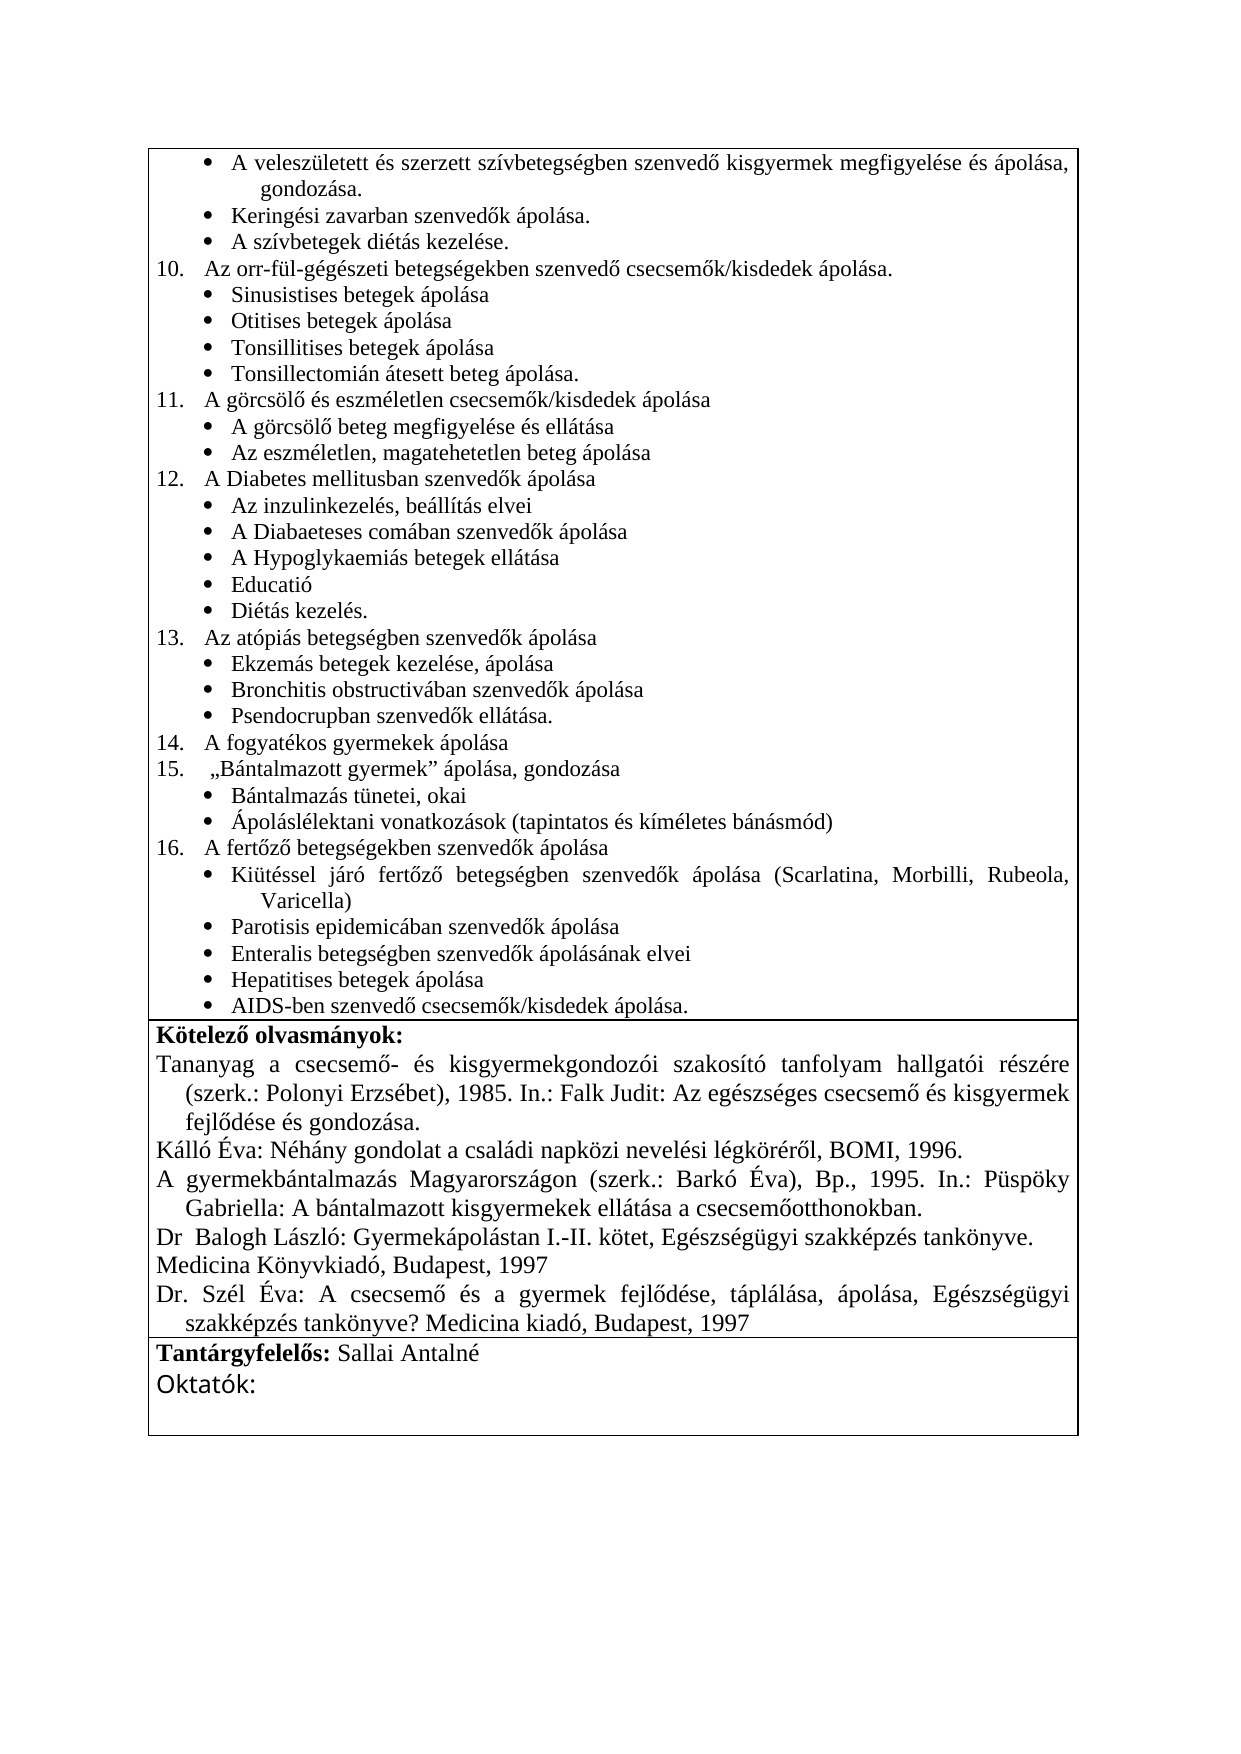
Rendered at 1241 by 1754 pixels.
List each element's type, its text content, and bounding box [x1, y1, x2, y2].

table_cell Tantárgyfelelős: Sallai Antalné Oktatók: [149, 1338, 1077, 1434]
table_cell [149, 149, 1077, 1019]
table_cell Kötelező olvasmányok: Tananyag a csecsemő- és kisgyermekgondozói szakosító tanfolyam hallgatói részére (szerk.: Polonyi Erzsébet), .: Falk Judit: Az egészséges csecsemő és kisgyermek fejlődése és gondozása. Kálló Éva: Néhány gondolat a családi napközi nevelési légköréről, BOMI, 1996. A gyermekbántalmazás Magyarországon (szerk.: Barkó Éva), Bp., .: Püspöky Gabriella: A bántalmazott kisgyermekek ellátása a csecsemőotthonokban. Dr Balogh László: Gyermekápolástan I.-II. kötet, Egészségügyi szakképzés tankönyve. Medicina Könyvkiadó, Budapest, 1997 Dr. Szél Éva: A csecsemő és a gyermek fejlődése, táplálása, ápolása, Egészségügyi szakképzés tankönyve? Medicina kiadó, Budapest, 1997 [149, 1021, 1077, 1337]
